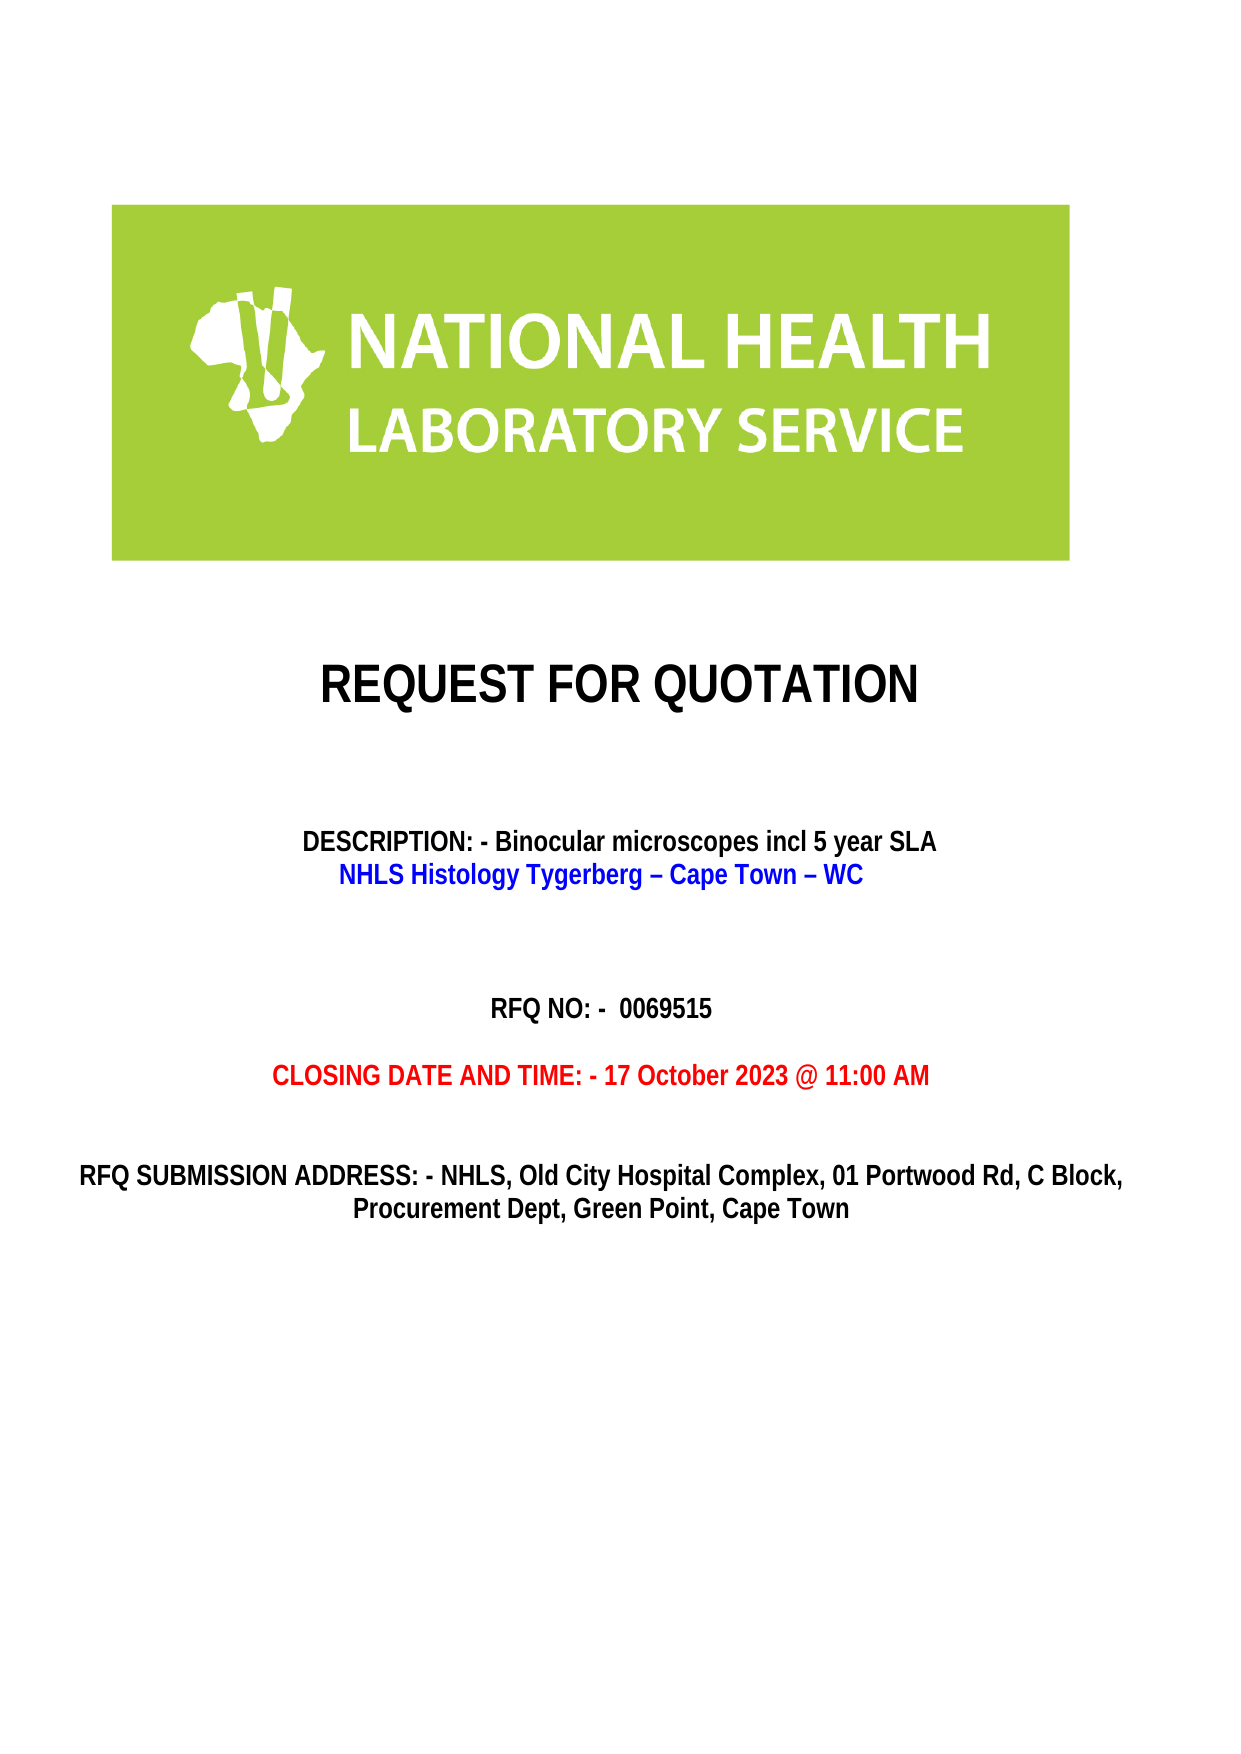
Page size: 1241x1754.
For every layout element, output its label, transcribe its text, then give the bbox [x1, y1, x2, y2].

list RFQ SUBMISSION ADDRESS: - NHLS, Old City Hospital Complex, 01 Portwood Rd, C Block, Procurement Dept, Green Point, Cape Town [42, 1158, 1161, 1225]
text DESCRIPTION: - Binocular microscopes incl 5 year SLA [80, 824, 1161, 857]
text REQUEST FOR QUOTATION [80, 651, 1161, 714]
list CLOSING DATE AND TIME: - 17 October 2023 @ 11:00 AM [42, 1058, 1161, 1091]
picture [111, 204, 1070, 561]
list NHLS Histology Tygerberg – Cape Town – WC [42, 857, 1161, 891]
list RFQ NO: - 0069515 [42, 991, 1161, 1024]
